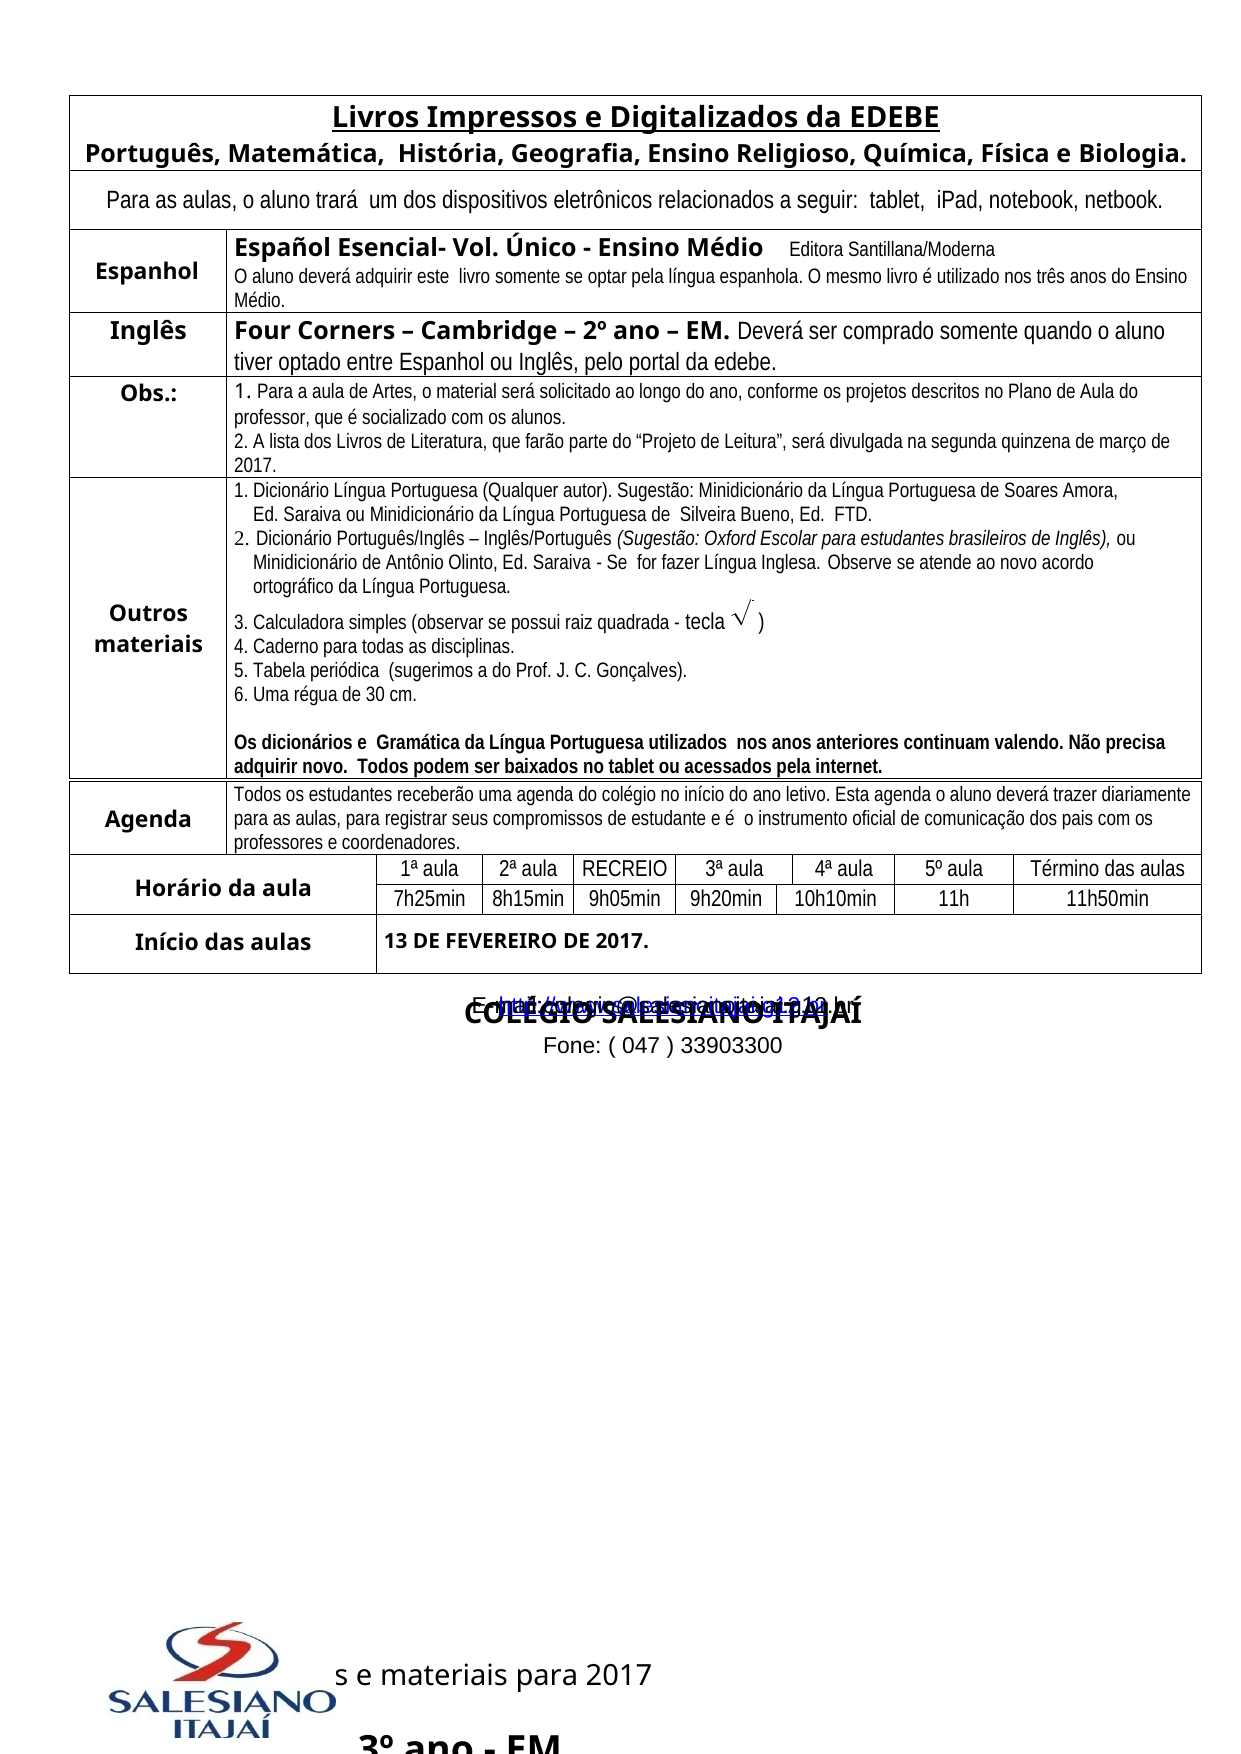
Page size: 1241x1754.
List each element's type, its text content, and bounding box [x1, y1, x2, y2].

table_cell Outros materiais [70, 478, 226, 778]
table_cell Horário da aula [70, 855, 376, 913]
table_cell 4ª aula [793, 855, 894, 884]
table_cell 9h20min [676, 885, 776, 913]
table_cell Four Corners – Cambridge – 2º ano – EM. Deverá ser comprado somente quando o aluno tiver optado entre Espanhol ou Inglês, pelo portal da edebe. [227, 313, 1201, 376]
text Fone: ( 047 ) 33903300 [369, 1032, 956, 1058]
table_cell 11h50min [1014, 885, 1201, 913]
text COLÉGIO SALESIANO ITAJAÍ [369, 1019, 956, 1032]
table_cell 8h15min [483, 885, 573, 913]
table_cell Inglês [70, 313, 226, 376]
table_cell 2ª aula [483, 855, 573, 884]
table_cell Español Esencial- Vol. Único - Ensino Médio Editora Santillana/Moderna O aluno deverá adquirir este livro somente se optar pela língua espanhola. O mesmo livro é utilizado nos três anos do Ensino Médio. [227, 230, 1201, 312]
table_header Livros Impressos e Digitalizados da EDEBE Português, Matemática, História, Geografia, Ensino Religioso, Química, Física e Biologia. [70, 96, 1201, 170]
table_cell 13 DE FEVEREIRO DE 2017. [377, 915, 1201, 973]
table_cell Início das aulas [70, 915, 376, 973]
table_cell 5º aula [895, 855, 1013, 884]
table_header Todos os estudantes receberão uma agenda do colégio no início do ano letivo. Esta agenda o aluno deverá trazer diariamente para as aulas, para registrar seus compromissos de estudante e é o instrumento oficial de comunicação dos pais com os professores e coordenadores. [227, 782, 1201, 854]
picture [106, 1622, 336, 1738]
table_cell RECREIO [574, 855, 675, 884]
table_header Agenda [70, 782, 226, 854]
table_cell 1. Para a aula de Artes, o material será solicitado ao longo do ano, conforme os projetos descritos no Plano de Aula do professor, que é socializado com os alunos. 2. A lista dos Livros de Literatura, que farão parte do “Projeto de Leitura”, será divulgada na segunda quinzena de março de 2017. [227, 377, 1201, 477]
table_cell 1. Dicionário Língua Portuguesa (Qualquer autor). Sugestão: Minidicionário da Língua Portuguesa de Soares Amora, Ed. Saraiva ou Minidicionário da Língua Portuguesa de Silveira Bueno, Ed. FTD. 2. Dicionário Português/Inglês – Inglês/Português (Sugestão: Oxford Escolar para estudantes brasileiros de Inglês), ou Minidicionário de Antônio Olinto, Ed. Saraiva - Se for fazer Língua Inglesa. Observe se atende ao novo acordo ortográfico da Língua Portuguesa. 3. Calculadora simples (observar se possui raiz quadrada - tecla ) 4. Caderno para todas as disciplinas. 5. Tabela periódica (sugerimos a do Prof. J. C. Gonçalves). 6. Uma régua de 30 cm. Os dicionários e Gramática da Língua Portuguesa utilizados nos anos anteriores continuam valendo. Não precisa adquirir novo. Todos podem ser baixados no tablet ou acessados pela internet. [227, 478, 1201, 778]
subtitle E-mail:colegio@salesianoitajai.g12.br [369, 992, 956, 1019]
table_cell Obs.: [70, 377, 226, 477]
table_cell 1ª aula [377, 855, 482, 884]
table_cell Término das aulas [1014, 855, 1201, 884]
table_cell Espanhol [70, 230, 226, 312]
table_cell 10h10min [777, 885, 894, 913]
table_cell Para as aulas, o aluno trará um dos dispositivos eletrônicos relacionados a seguir: tablet, iPad, notebook, netbook. [70, 171, 1201, 229]
table_cell 9h05min [574, 885, 675, 913]
table_cell 11h [895, 885, 1013, 913]
table_cell 7h25min [377, 885, 482, 913]
table_cell 3ª aula [676, 855, 792, 884]
